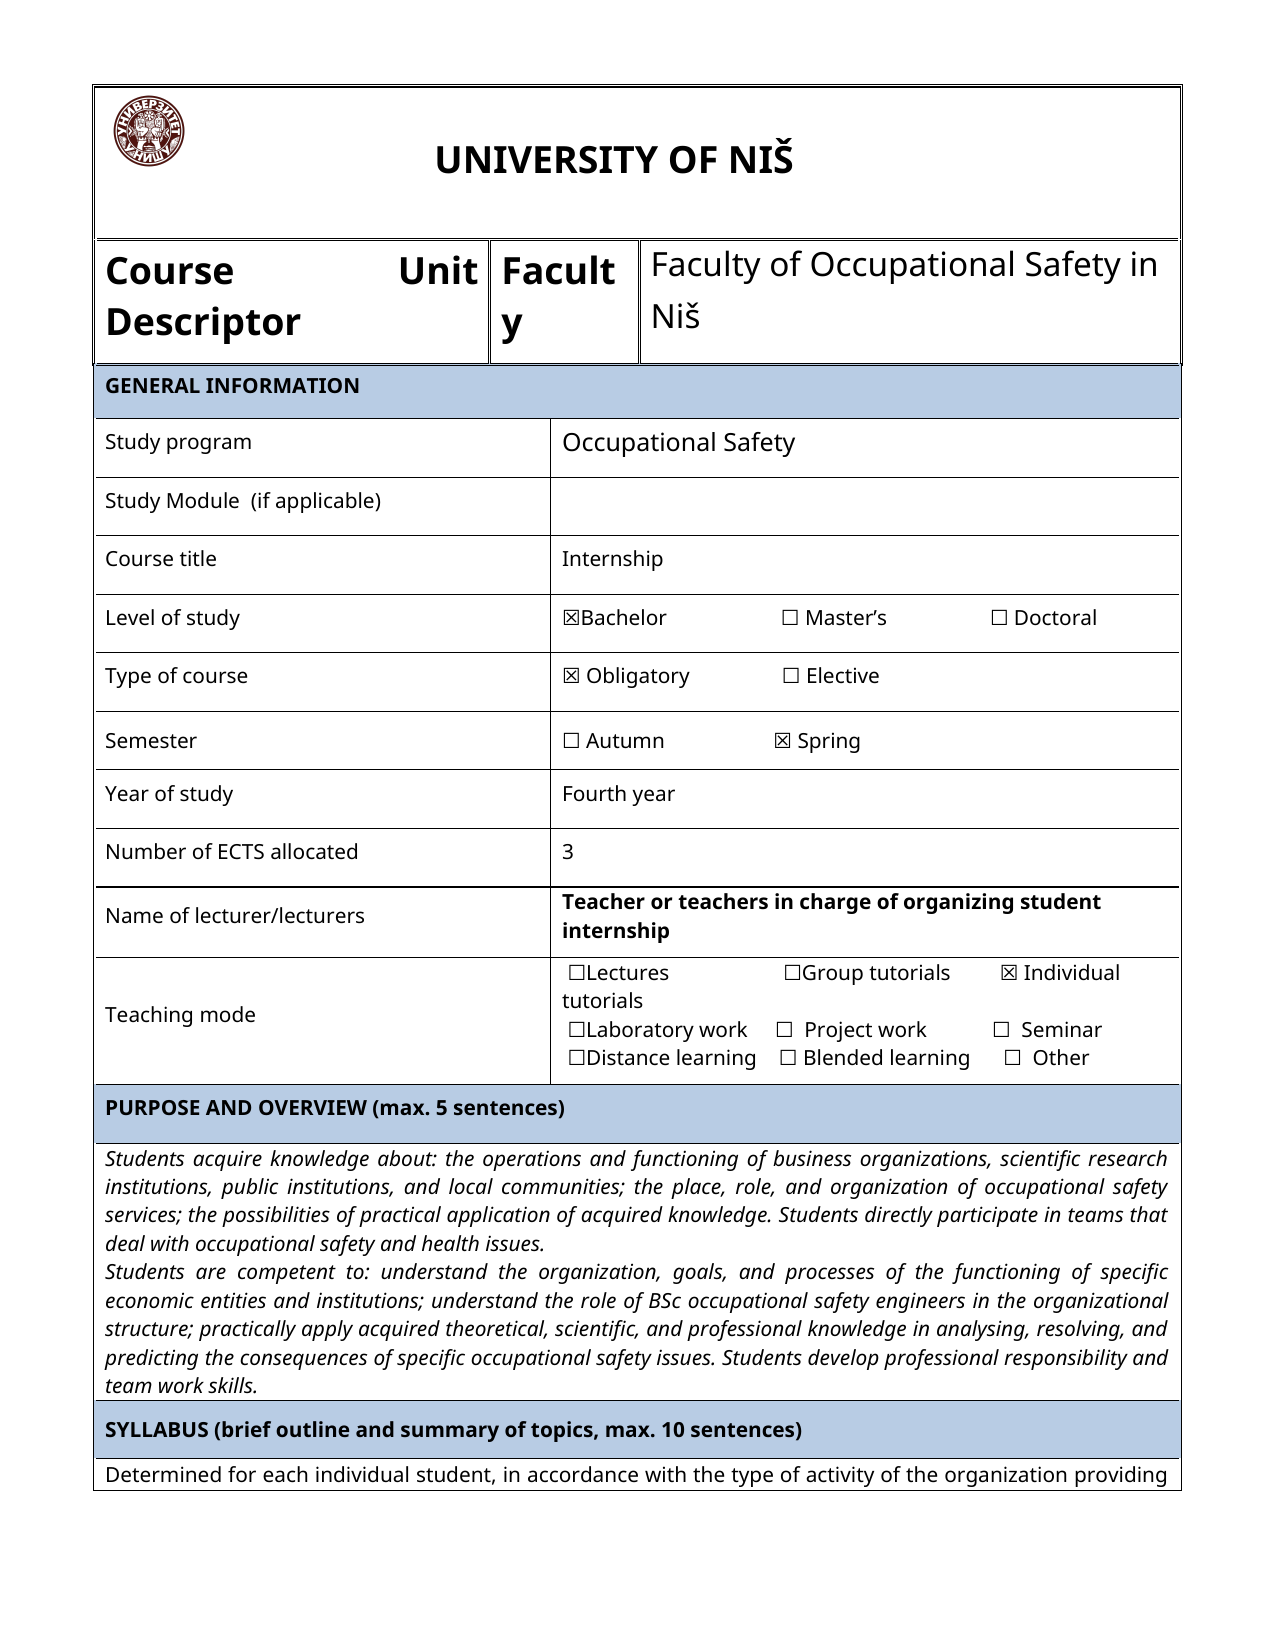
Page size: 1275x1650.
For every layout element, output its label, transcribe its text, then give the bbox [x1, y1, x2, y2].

table_cell Teaching mode [94, 957, 550, 1084]
table_cell Faculty [491, 241, 638, 363]
table_cell Faculty of Occupational Safety in Niš [639, 238, 1181, 363]
table_cell Number of ECTS allocated [94, 828, 550, 886]
table_cell Semester [94, 711, 550, 769]
table_cell SYLLABUS (brief outline and summary of topics, max. 10 sentences) [94, 1400, 1181, 1458]
table_cell [551, 477, 1181, 535]
table_cell PURPOSE AND OVERVIEW (max. 5 sentences) [94, 1084, 1181, 1143]
table_cell Occupational Safety [551, 418, 1181, 477]
table_cell Year of study [94, 769, 550, 828]
table_cell Internship [551, 535, 1181, 594]
table_cell Study program [94, 418, 550, 477]
table_cell ☒Bachelor ☐ Master’s ☐ Doctoral [551, 594, 1181, 652]
table_cell ☒ Obligatory ☐ Elective [551, 652, 1181, 711]
table_cell 3 [551, 828, 1181, 886]
table_cell Teacher or teachers in charge of organizing student internship [551, 886, 1181, 957]
table_cell Study Module (if applicable) [94, 477, 550, 535]
table_cell ☐ Autumn ☒ Spring [551, 711, 1181, 769]
table_cell Fourth year [551, 769, 1181, 828]
table_header UNIVERSITY OF NIŠ [95, 88, 1180, 238]
table_cell Type of course [94, 652, 550, 711]
table_cell ☐Lectures ☐Group tutorials ☒ Individual tutorials ☐Laboratory work ☐ Project work ☐ Seminar ☐Distance learning ☐ Blended learning ☐ Other [551, 957, 1181, 1084]
table_cell GENERAL INFORMATION [94, 363, 1181, 418]
table_cell Course title [94, 535, 550, 594]
table_cell Course Unit Descriptor [94, 238, 490, 363]
table_cell Students acquire knowledge about: the operations and functioning of business organizations, scientific research institutions, public institutions, and local communities; the place, role, and organization of occupational safety services; the possibilities of practical application of acquired knowledge. Students directly participate in teams that deal with occupational safety and health issues. Students are competent to: understand the organization, goals, and processes of the functioning of specific economic entities and institutions; understand the role of BSc occupational safety engineers in the organizational structure; practically apply acquired theoretical, scientific, and professional knowledge in analysing, resolving, and predicting the consequences of specific occupational safety issues. Students develop professional responsibility and team work skills. [94, 1143, 1181, 1400]
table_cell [94, 1458, 1181, 1490]
table_cell Level of study [94, 594, 550, 652]
table_cell Name of lecturer/lecturers [94, 886, 550, 957]
